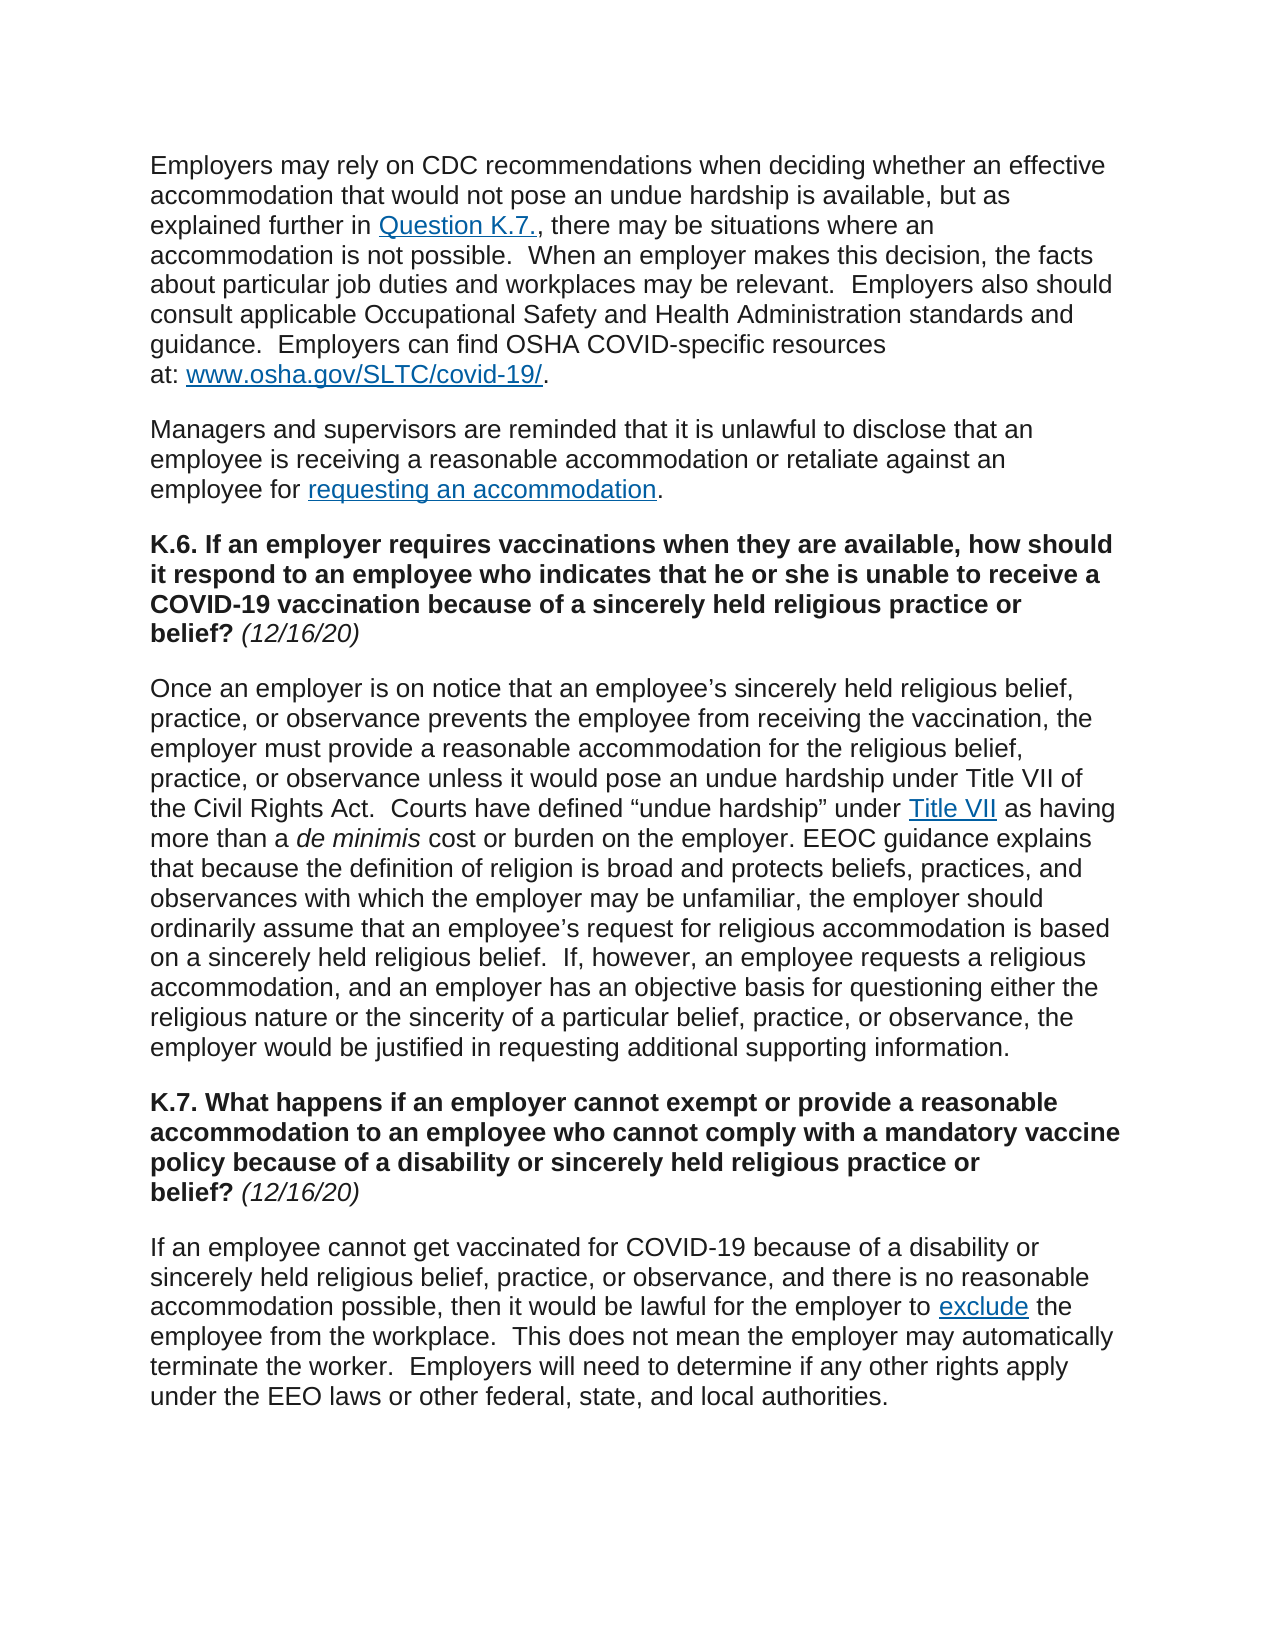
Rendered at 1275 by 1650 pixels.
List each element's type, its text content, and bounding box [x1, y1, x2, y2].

text K.7. What happens if an employer cannot exempt or provide a reasonable accommodation to an employee who cannot comply with a mandatory vaccine policy because of a disability or sincerely held religious practice or belief? (12/16/20) [150, 1087, 1125, 1207]
text If an employee cannot get vaccinated for COVID-19 because of a disability or sincerely held religious belief, practice, or observance, and there is no reasonable accommodation possible, then it would be lawful for the employer to exclude the employee from the workplace. This does not mean the employer may automatically terminate the worker. Employers will need to determine if any other rights apply under the EEO laws or other federal, state, and local authorities. [150, 1232, 1125, 1411]
text Managers and supervisors are reminded that it is unlawful to disclose that an employee is receiving a reasonable accommodation or retaliate against an employee for requesting an accommodation. [150, 414, 1125, 504]
text K.6. If an employer requires vaccinations when they are available, how should it respond to an employee who indicates that he or she is unable to receive a COVID-19 vaccination because of a sincerely held religious practice or belief? (12/16/20) [150, 529, 1125, 648]
text Once an employer is on notice that an employee’s sincerely held religious belief, practice, or observance prevents the employee from receiving the vaccination, the employer must provide a reasonable accommodation for the religious belief, practice, or observance unless it would pose an undue hardship under Title VII of the Civil Rights Act. Courts have defined “undue hardship” under Title VII as having more than a de minimis cost or burden on the employer. EEOC guidance explains that because the definition of religion is broad and protects beliefs, practices, and observances with which the employer may be unfamiliar, the employer should ordinarily assume that an employee’s request for religious accommodation is based on a sincerely held religious belief. If, however, an employee requests a religious accommodation, and an employer has an objective basis for questioning either the religious nature or the sincerity of a particular belief, practice, or observance, the employer would be justified in requesting additional supporting information. [150, 673, 1125, 1062]
text Employers may rely on CDC recommendations when deciding whether an effective accommodation that would not pose an undue hardship is available, but as explained further in Question K.7., there may be situations where an accommodation is not possible. When an employer makes this decision, the facts about particular job duties and workplaces may be relevant. Employers also should consult applicable Occupational Safety and Health Administration standards and guidance. Employers can find OSHA COVID-specific resources at: www.osha.gov/SLTC/covid-19/. [150, 150, 1125, 389]
